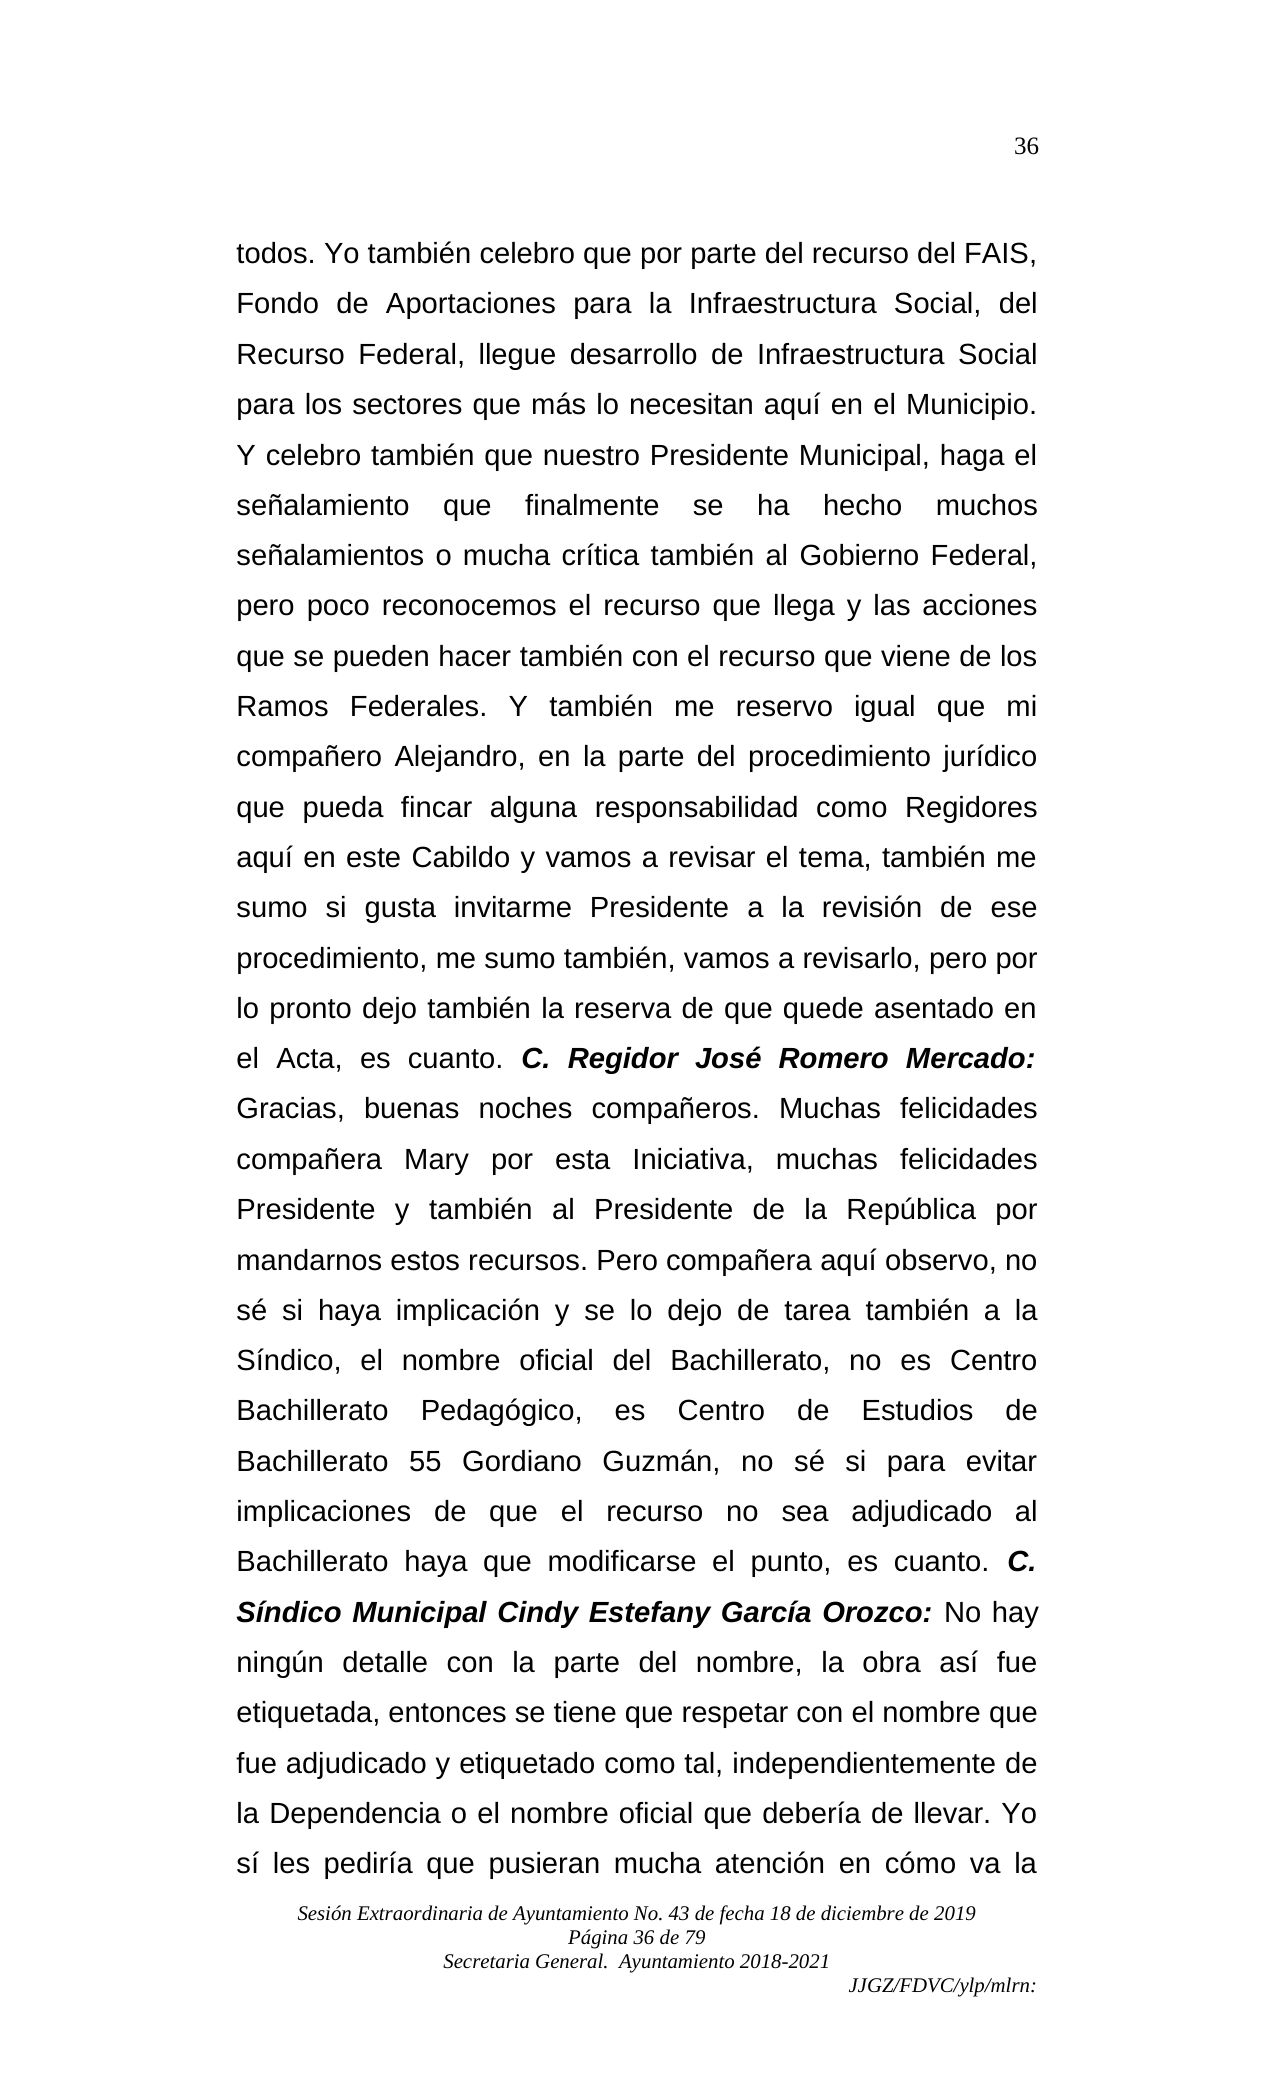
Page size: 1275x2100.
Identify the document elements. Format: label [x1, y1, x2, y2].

text [236, 236, 1039, 1880]
